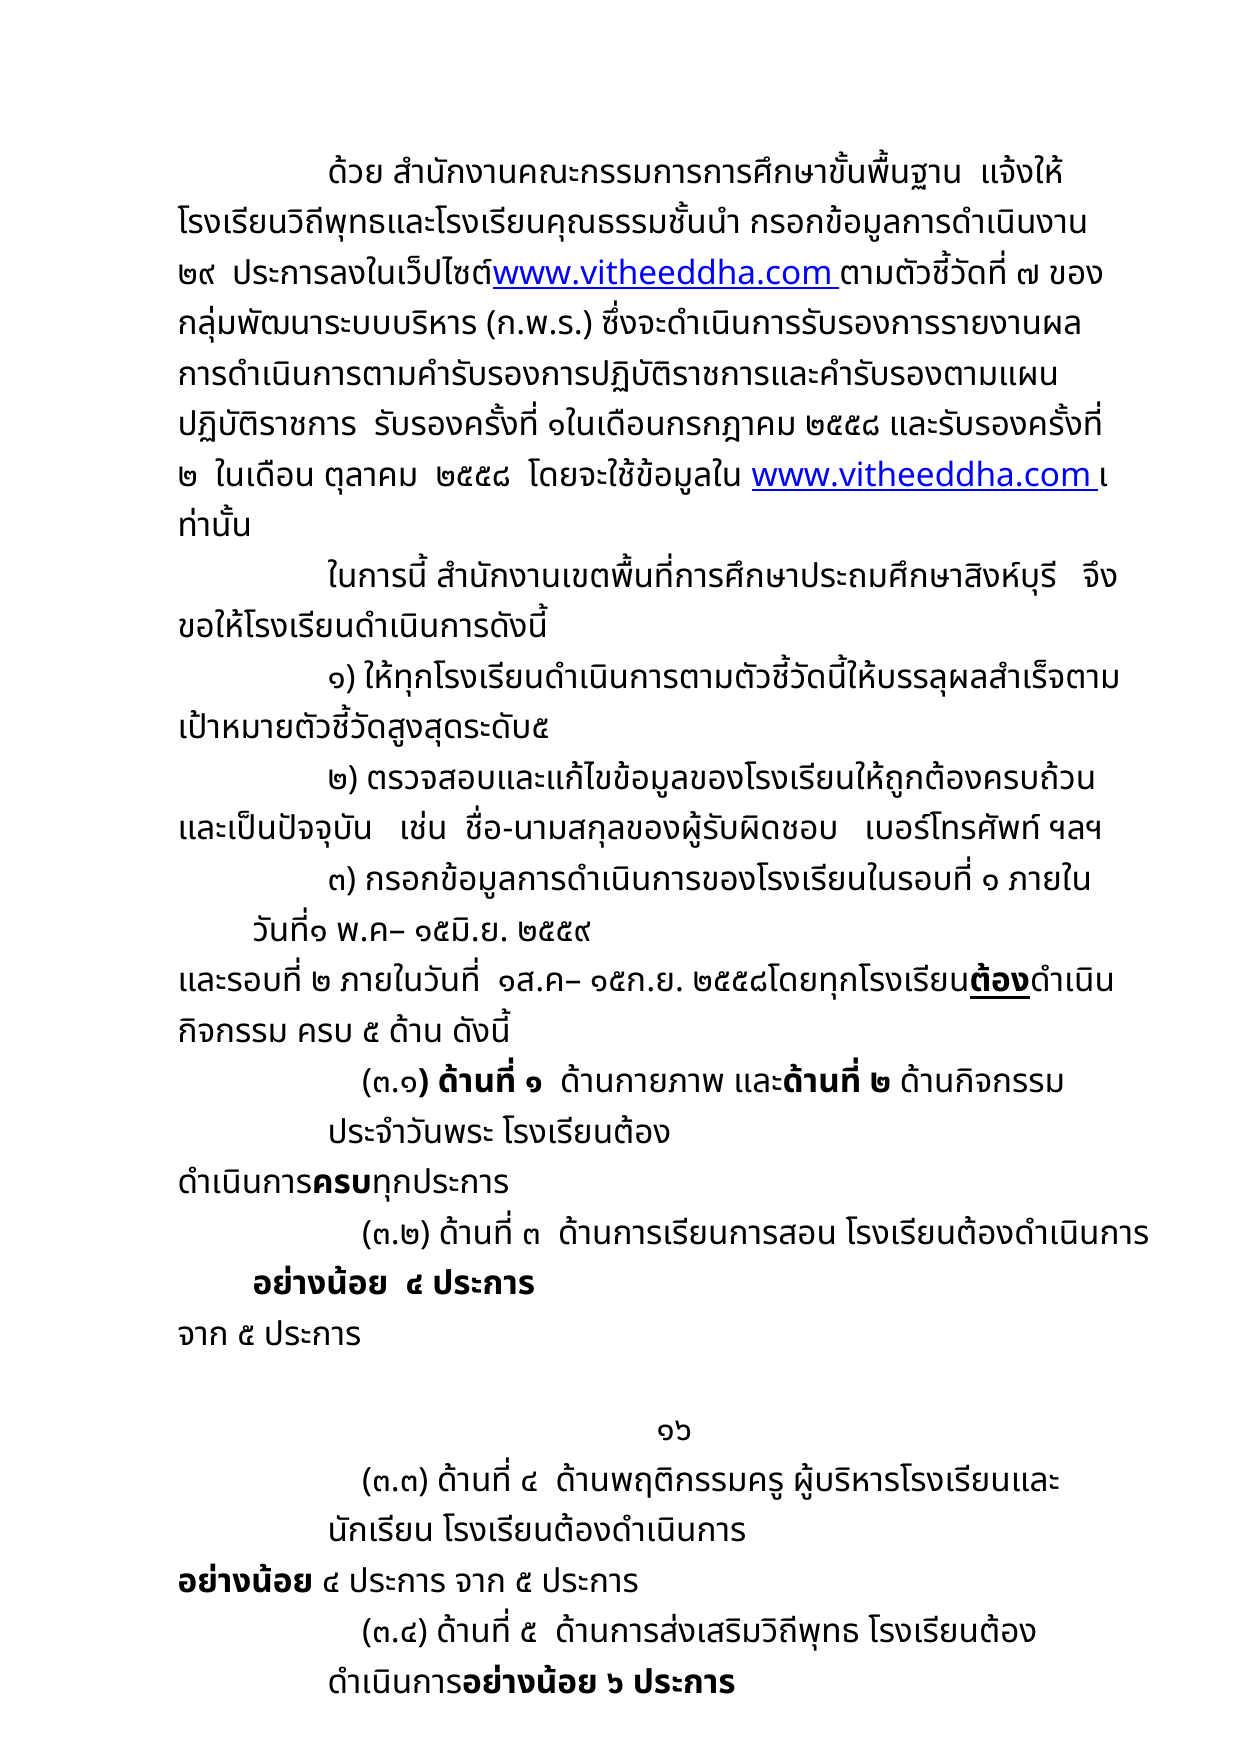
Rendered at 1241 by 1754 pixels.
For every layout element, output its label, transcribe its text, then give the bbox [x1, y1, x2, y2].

text (๓.๑) ด้านที่ ๑ ด้านกายภาพ และด้านที่ ๒ ด้านกิจกรรมประจำวันพระ โรงเรียนต้อง [327, 1057, 1122, 1158]
text ด้วย สำนักงานคณะกรรมการการศึกษาขั้นพื้นฐาน แจ้งให้โรงเรียนวิถีพุทธและโรงเรียนคุณธรรมชั้นนำ กรอกข้อมูลการดำเนินงาน ๒๙ ประการลงในเว็ปไซต์www.vitheeddha.comตามตัวชี้วัดที่ ๗ ของ กลุ่มพัฒนาระบบบริหาร (ก.พ.ร.) ซึ่งจะดำเนินการรับรองการรายงานผลการดำเนินการตามคำรับรองการปฏิบัติราชการและคำรับรองตามแผนปฏิบัติราชการ รับรองครั้งที่ ๑ในเดือนกรกฎาคม ๒๕๕๘ และรับรองครั้งที่ ๒ ในเดือน ตุลาคม ๒๕๕๘ โดยจะใช้ข้อมูลใน www.vitheeddha.comเท่านั้น [177, 148, 1122, 552]
text และรอบที่ ๒ ภายในวันที่ ๑ส.ค– ๑๕ก.ย. ๒๕๕๘โดยทุกโรงเรียนต้องดำเนินกิจกรรม ครบ ๕ ด้าน ดังนี้ [177, 956, 1124, 1057]
text ๑๖ [177, 1405, 1171, 1456]
text ๒) ตรวจสอบและแก้ไขข้อมูลของโรงเรียนให้ถูกต้องครบถ้วนและเป็นปัจจุบัน เช่น ชื่อ-นามสกุลของผู้รับผิดชอบ เบอร์โทรศัพท์ ฯลฯ [177, 753, 1124, 855]
text (๓.๒) ด้านที่ ๓ ด้านการเรียนการสอน โรงเรียนต้องดำเนินการอย่างน้อย ๔ ประการ [252, 1208, 1171, 1309]
text อย่างน้อย ๔ ประการ จาก ๕ ประการ [177, 1557, 1122, 1607]
text (๓.๓) ด้านที่ ๔ ด้านพฤติกรรมครู ผู้บริหารโรงเรียนและนักเรียน โรงเรียนต้องดำเนินการ [327, 1456, 1122, 1557]
text (๓.๔) ด้านที่ ๕ ด้านการส่งเสริมวิถีพุทธ โรงเรียนต้องดำเนินการอย่างน้อย ๖ ประการ [327, 1607, 1122, 1708]
text ดำเนินการครบทุกประการ [177, 1158, 1122, 1208]
text ในการนี้ สำนักงานเขตพื้นที่การศึกษาประถมศึกษาสิงห์บุรี จึงขอให้โรงเรียนดำเนินการดังนี้ [177, 552, 1122, 652]
text จาก ๕ ประการ [177, 1309, 1171, 1360]
text ๑) ให้ทุกโรงเรียนดำเนินการตามตัวชี้วัดนี้ให้บรรลุผลสำเร็จตามเป้าหมายตัวชี้วัดสูงสุดระดับ๕ [177, 652, 1124, 753]
text ๓) กรอกข้อมูลการดำเนินการของโรงเรียนในรอบที่ ๑ ภายในวันที่๑ พ.ค– ๑๕มิ.ย. ๒๕๕๙ [252, 855, 1124, 956]
